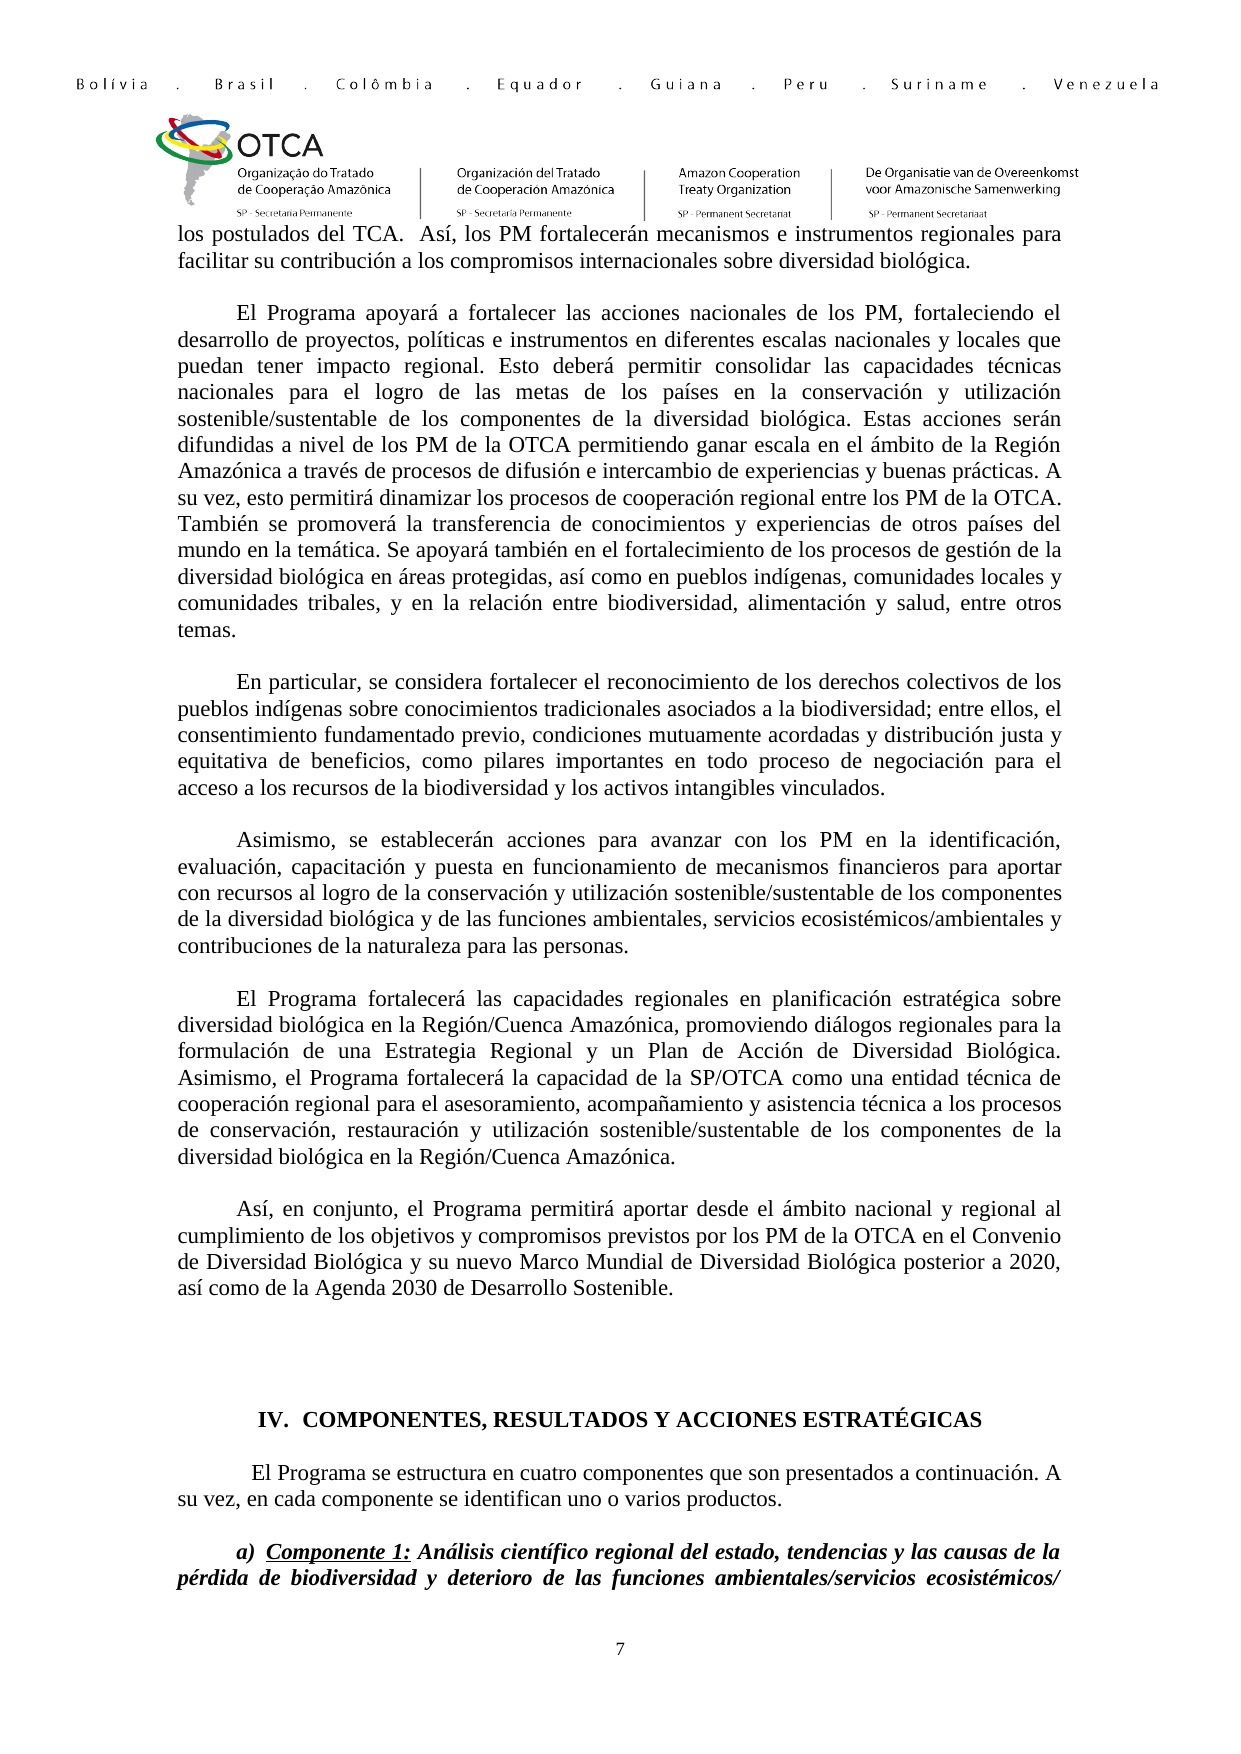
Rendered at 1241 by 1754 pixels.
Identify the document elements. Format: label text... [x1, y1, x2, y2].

text Asimismo, se establecerán acciones para avanzar con los PM en la identificación, evaluación, capacitación y puesta en funcionamiento de mecanismos financieros para aportar con recursos al logro de la conservación y utilización sostenible/sustentable de los componentes de la diversidad biológica y de las funciones ambientales, servicios ecosistémicos/ambientales y contribuciones de la naturaleza para las personas. [177, 826, 1063, 958]
list COMPONENTES, RESULTADOS Y ACCIONES ESTRATÉGICAS [177, 1406, 1063, 1433]
text El Programa apoyará a fortalecer las acciones nacionales de los PM, fortaleciendo el desarrollo de proyectos, políticas e instrumentos en diferentes escalas nacionales y locales que puedan tener impacto regional. Esto deberá permitir consolidar las capacidades técnicas nacionales para el logro de las metas de los países en la conservación y utilización sostenible/sustentable de los componentes de la diversidad biológica. Estas acciones serán difundidas a nivel de los PM de la OTCA permitiendo ganar escala en el ámbito de la Región Amazónica a través de procesos de difusión e intercambio de experiencias y buenas prácticas. A su vez, esto permitirá dinamizar los procesos de cooperación regional entre los PM de la OTCA. También se promoverá la transferencia de conocimientos y experiencias de otros países del mundo en la temática. Se apoyará también en el fortalecimiento de los procesos de gestión de la diversidad biológica en áreas protegidas, así como en pueblos indígenas, comunidades locales y comunidades tribales, y en la relación entre biodiversidad, alimentación y salud, entre otros temas. [177, 299, 1063, 642]
picture [67, 76, 1166, 221]
text El Programa fortalecerá las capacidades regionales en planificación estratégica sobre diversidad biológica en la Región/Cuenca Amazónica, promoviendo diálogos regionales para la formulación de una Estrategia Regional y un Plan de Acción de Diversidad Biológica. Asimismo, el Programa fortalecerá la capacidad de la SP/OTCA como una entidad técnica de cooperación regional para el asesoramiento, acompañamiento y asistencia técnica a los procesos de conservación, restauración y utilización sostenible/sustentable de los componentes de la diversidad biológica en la Región/Cuenca Amazónica. [177, 984, 1063, 1169]
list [177, 1538, 1063, 1591]
text El Programa se estructura en cuatro componentes que son presentados a continuación. A su vez, en cada componente se identifican uno o varios productos. [177, 1459, 1063, 1512]
text En particular, se considera fortalecer el reconocimiento de los derechos colectivos de los pueblos indígenas sobre conocimientos tradicionales asociados a la biodiversidad; entre ellos, el consentimiento fundamentado previo, condiciones mutuamente acordadas y distribución justa y equitativa de beneficios, como pilares importantes en todo proceso de negociación para el acceso a los recursos de la biodiversidad y los activos intangibles vinculados. [177, 668, 1063, 800]
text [177, 148, 1063, 273]
text Así, en conjunto, el Programa permitirá aportar desde el ámbito nacional y regional al cumplimiento de los objetivos y compromisos previstos por los PM de la OTCA en el Convenio de Diversidad Biológica y su nuevo Marco Mundial de Diversidad Biológica posterior a 2020, así como de la Agenda 2030 de Desarrollo Sostenible. [177, 1195, 1063, 1301]
